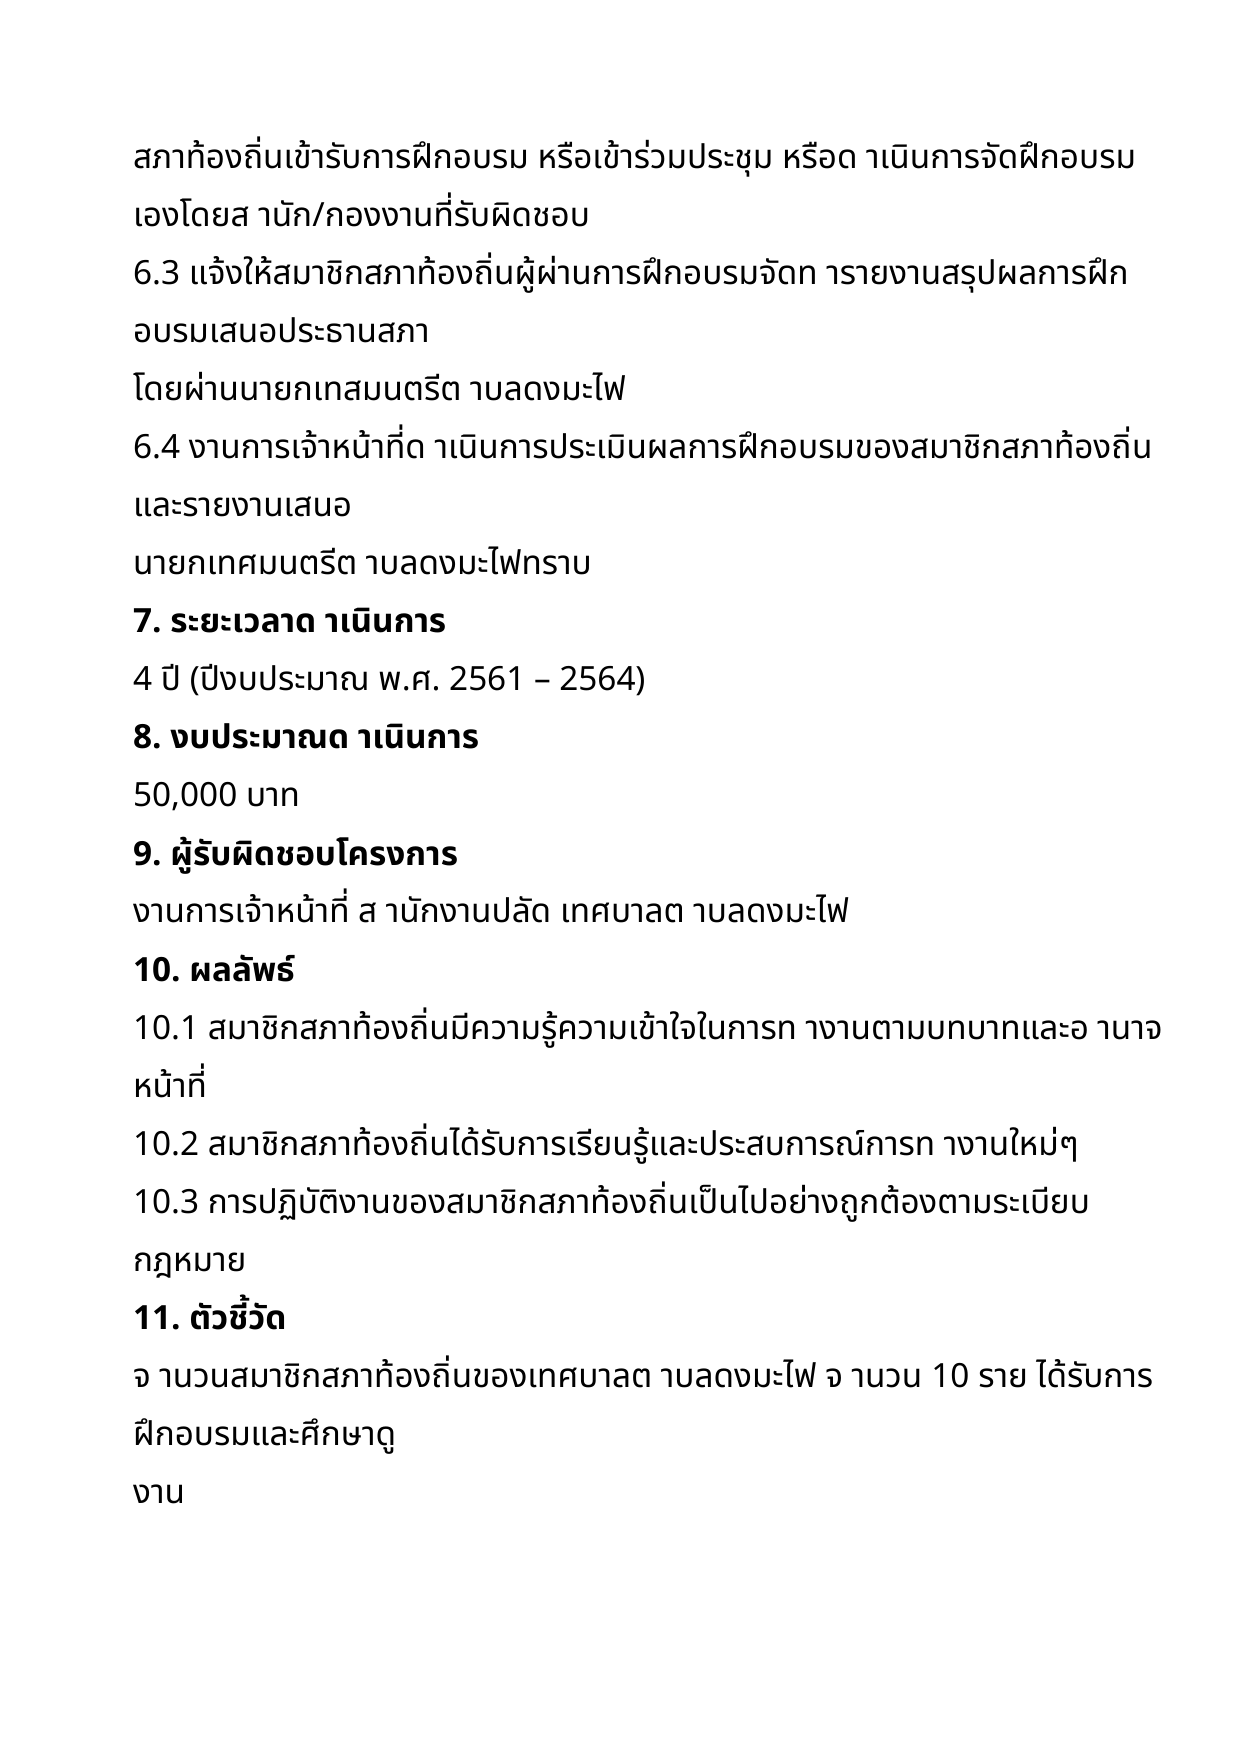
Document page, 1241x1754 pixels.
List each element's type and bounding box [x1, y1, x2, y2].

text [133, 133, 1167, 1518]
